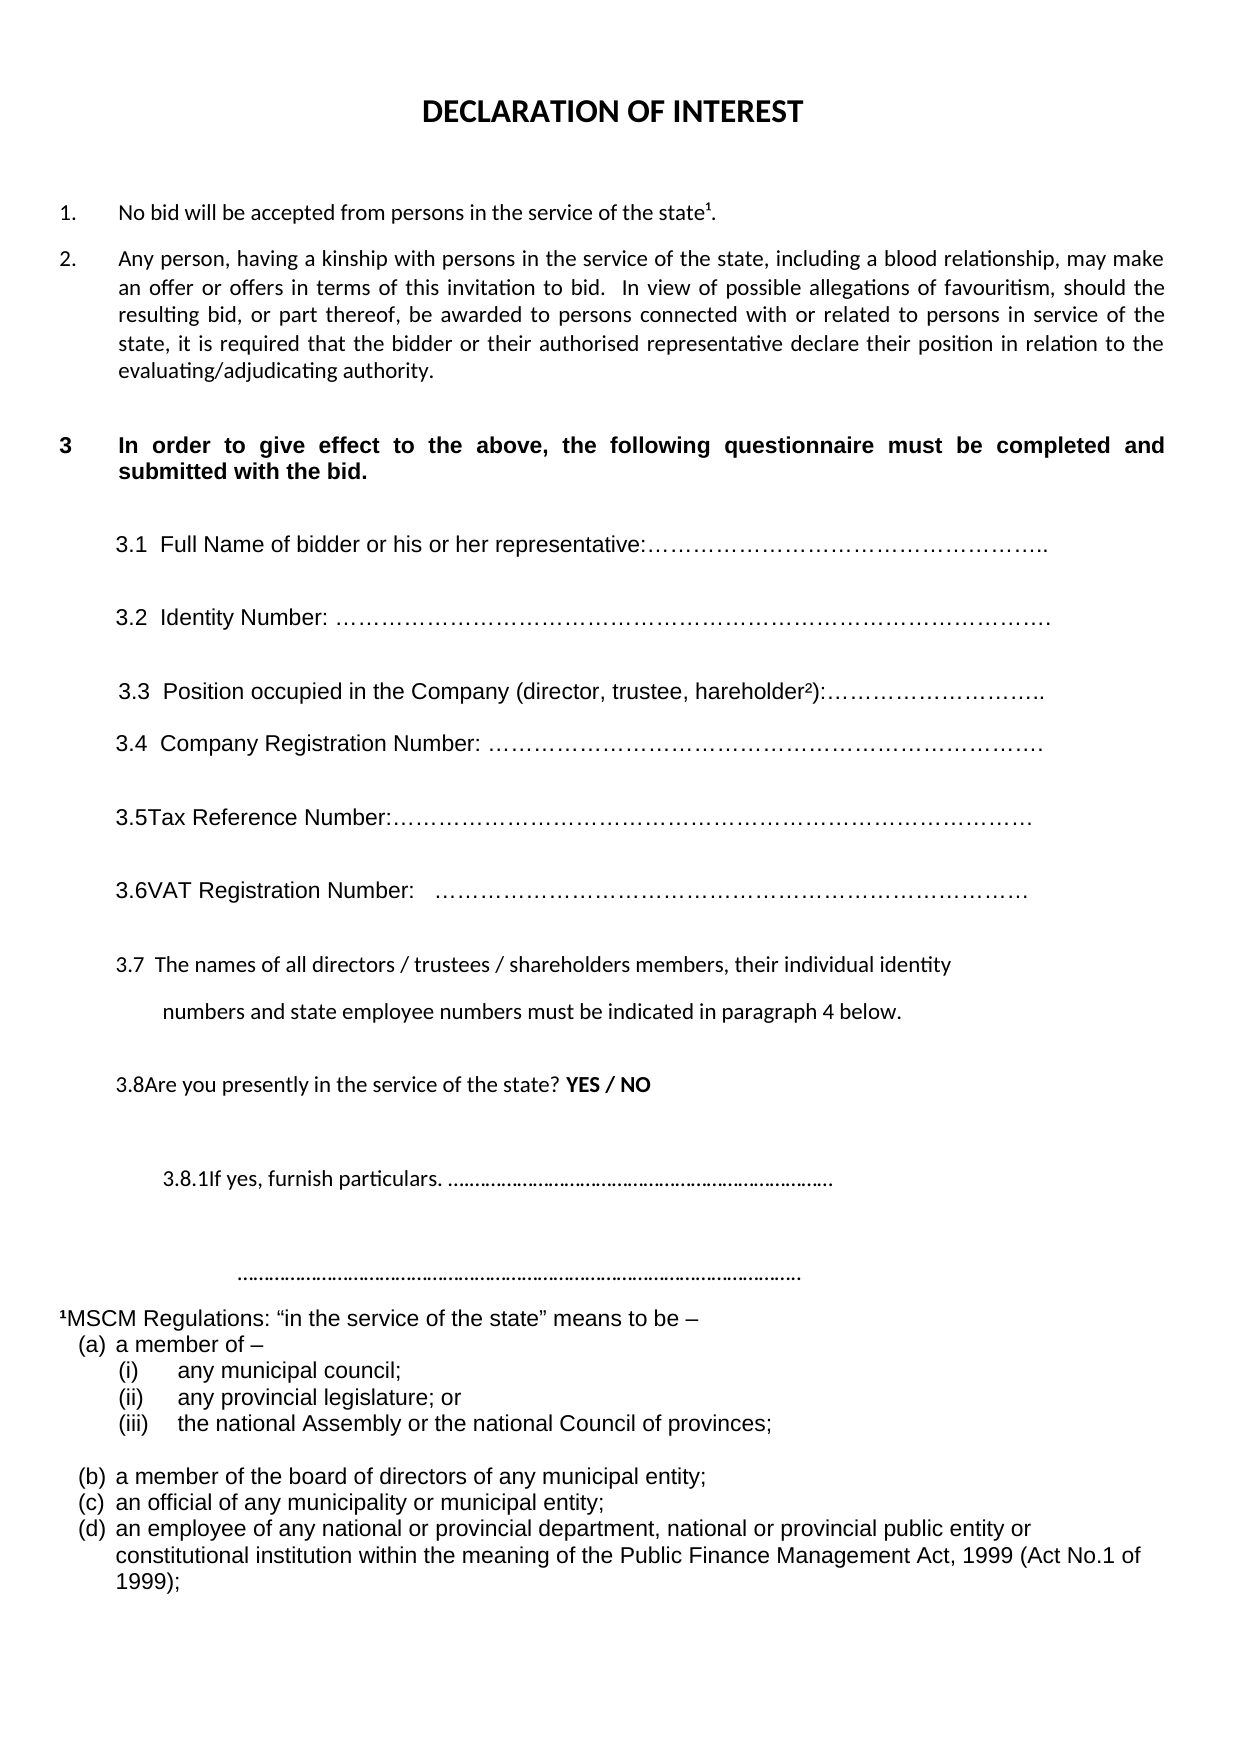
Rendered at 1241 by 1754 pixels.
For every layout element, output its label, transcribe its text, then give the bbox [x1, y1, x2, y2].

text 3 In order to give effect to the above, the following questionnaire must be completed and submitted with the bid. [59, 432, 1167, 484]
list a member of the board of directors of any municipal entity; [78, 1463, 1167, 1489]
text 3.3 Position occupied in the Company (director, trustee, hareholder²):……………………….. [59, 678, 1167, 704]
list an official of any municipality or municipal entity; [78, 1489, 1167, 1515]
text 1. No bid will be accepted from persons in the service of the state¹. [59, 198, 1167, 226]
text 3.5Tax Reference Number:………………………………………………………………………… [115, 803, 1167, 830]
text 3.6VAT Registration Number: …………………………………………………………………… [59, 877, 1167, 903]
text 3.4 Company Registration Number: ………………………………………………………………. [115, 730, 1167, 757]
text 3.1 Full Name of bidder or his or her representative:…………………………………………….. [115, 531, 1167, 557]
text DECLARATION OF INTEREST [59, 90, 1167, 131]
text …………………………………………………………………………………………….. [228, 1258, 1167, 1286]
text numbers and state employee numbers must be indicated in paragraph 4 below. [162, 997, 1167, 1025]
text 3.8Are you presently in the service of the state? YES / NO [59, 1070, 1167, 1098]
list any municipal council; [118, 1357, 1167, 1383]
text ¹MSCM Regulations: “in the service of the state” means to be – [59, 1304, 1167, 1331]
text 3.7 The names of all directors / trustees / shareholders members, their individual identity [115, 950, 1167, 978]
list Any person, having a kinship with persons in the service of the state, including a blood relationship, may make an offer or offers in terms of this invitation to bid. In view of possible allegations of favouritism, should the resulting bid, or part thereof, be awarded to persons connected with or related to persons in service of the state, it is required that the bidder or their authorised representative declare their position in relation to the evaluating/adjudicating authority. [59, 244, 1167, 385]
text 3.8.1If yes, furnish particulars. ….…………………………………………………………… [162, 1164, 1167, 1192]
list an employee of any national or provincial department, national or provincial public entity or constitutional institution within the meaning of the Public Finance Management Act, 1999 (Act No.1 of 1999); [78, 1515, 1167, 1594]
list any provincial legislature; or [118, 1383, 1167, 1410]
list a member of – [78, 1331, 1167, 1357]
list the national Assembly or the national Council of provinces; [118, 1410, 1167, 1436]
text 3.2 Identity Number: …………………………………………………………………………………. [115, 604, 1167, 631]
